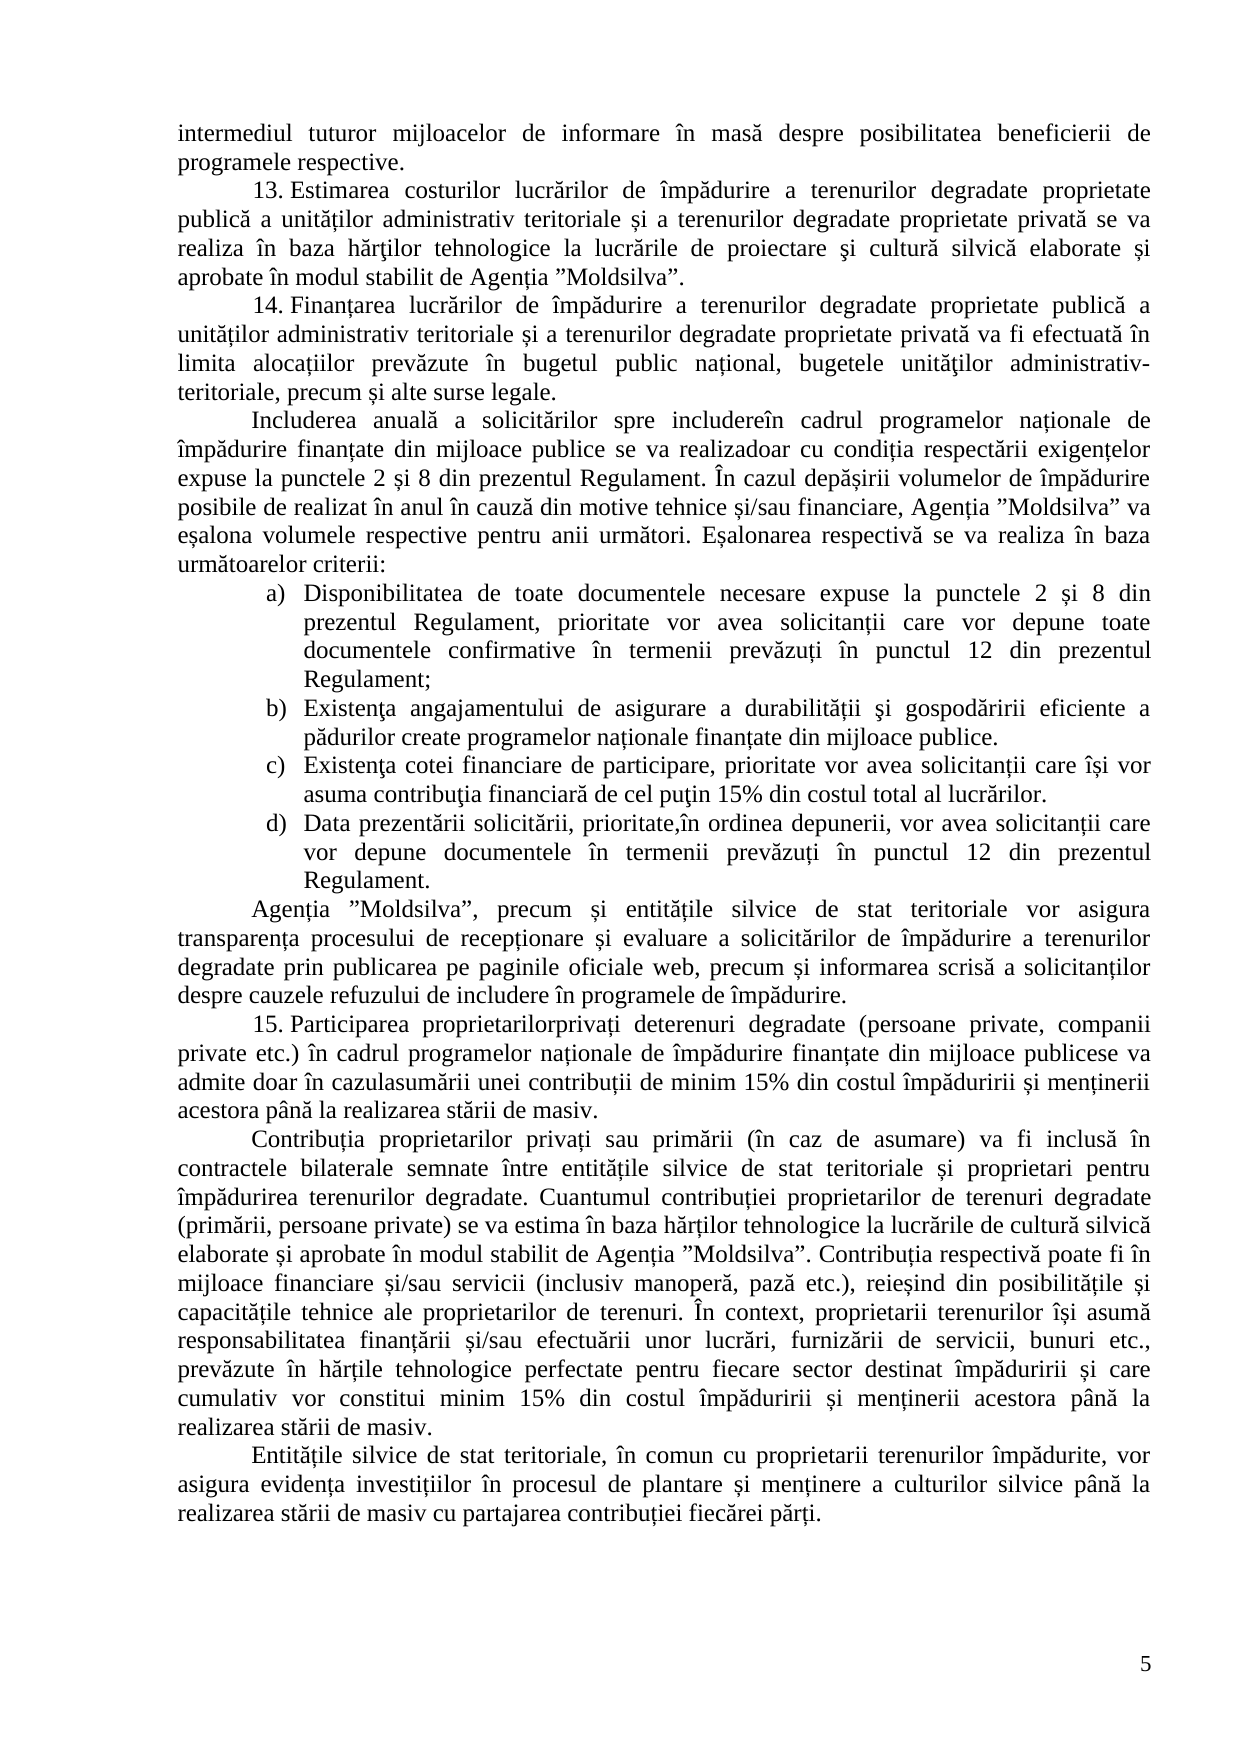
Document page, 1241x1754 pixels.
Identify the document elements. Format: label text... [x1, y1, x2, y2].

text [177, 118, 1152, 176]
list Existenţa angajamentului de asigurare a durabilității şi gospodăririi eficiente a pădurilor create programelor naționale finanțate din mijloace publice. [266, 693, 1152, 751]
text Includerea anuală a solicitărilor spre includereîn cadrul programelor naționale de împădurire finanțate din mijloace publice se va realizadoar cu condiția respectării exigențelor expuse la punctele 2 și 8 din prezentul Regulament. În cazul depășirii volumelor de împădurire posibile de realizat în anul în cauză din motive tehnice și/sau financiare, Agenția ”Moldsilva” va eșalona volumele respective pentru anii următori. Eșalonarea respectivă se va realiza în baza următoarelor criterii: [177, 406, 1152, 578]
list Data prezentării solicitării, prioritate,în ordinea depunerii, vor avea solicitanții care vor depune documentele în termenii prevăzuți în punctul 12 din prezentul Regulament. [266, 808, 1152, 894]
list Existenţa cotei financiare de participare, prioritate vor avea solicitanții care își vor asuma contribuţia financiară de cel puţin 15% din costul total al lucrărilor. [266, 751, 1152, 808]
list Disponibilitatea de toate documentele necesare expuse la punctele 2 și 8 din prezentul Regulament, prioritate vor avea solicitanții care vor depune toate documentele confirmative în termenii prevăzuți în punctul 12 din prezentul Regulament; [266, 578, 1152, 693]
text Entitățile silvice de stat teritoriale, în comun cu proprietarii terenurilor împădurite, vor asigura evidența investițiilor în procesul de plantare și menținere a culturilor silvice până la realizarea stării de masiv cu partajarea contribuției fiecărei părți. [177, 1441, 1152, 1527]
list Participarea proprietarilorprivați deterenuri degradate (persoane private, companii private etc.) în cadrul programelor naționale de împădurire finanțate din mijloace publicese va admite doar în cazulasumării unei contribuții de minim 15% din costul împăduririi și menținerii acestora până la realizarea stării de masiv. [177, 1009, 1152, 1124]
list Finanțarea lucrărilor de împădurire a terenurilor degradate proprietate publică a unităților administrativ teritoriale și a terenurilor degradate proprietate privată va fi efectuată în limita alocațiilor prevăzute în bugetul public național, bugetele unităţilor administrativ-teritoriale, precum și alte surse legale. [177, 291, 1152, 406]
text Contribuția proprietarilor privați sau primării (în caz de asumare) va fi inclusă în contractele bilaterale semnate între entitățile silvice de stat teritoriale și proprietari pentru împădurirea terenurilor degradate. Cuantumul contribuției proprietarilor de terenuri degradate (primării, persoane private) se va estima în baza hărților tehnologice la lucrările de cultură silvică elaborate și aprobate în modul stabilit de Agenția ”Moldsilva”. Contribuția respectivă poate fi în mijloace financiare și/sau servicii (inclusiv manoperă, pază etc.), reieșind din posibilitățile și capacitățile tehnice ale proprietarilor de terenuri. În context, proprietarii terenurilor își asumă responsabilitatea finanțării și/sau efectuării unor lucrări, furnizării de servicii, bunuri etc., prevăzute în hărțile tehnologice perfectate pentru fiecare sector destinat împăduririi și care cumulativ vor constitui minim 15% din costul împăduririi și menținerii acestora până la realizarea stării de masiv. [177, 1124, 1152, 1441]
text Agenția ”Moldsilva”, precum și entitățile silvice de stat teritoriale vor asigura transparența procesului de recepționare și evaluare a solicitărilor de împădurire a terenurilor degradate prin publicarea pe paginile oficiale web, precum și informarea scrisă a solicitanților despre cauzele refuzului de includere în programele de împădurire. [177, 894, 1152, 1009]
list Estimarea costurilor lucrărilor de împădurire a terenurilor degradate proprietate publică a unităților administrativ teritoriale și a terenurilor degradate proprietate privată se va realiza în baza hărţilor tehnologice la lucrările de proiectare şi cultură silvică elaborate și aprobate în modul stabilit de Agenția ”Moldsilva”. [177, 176, 1152, 291]
